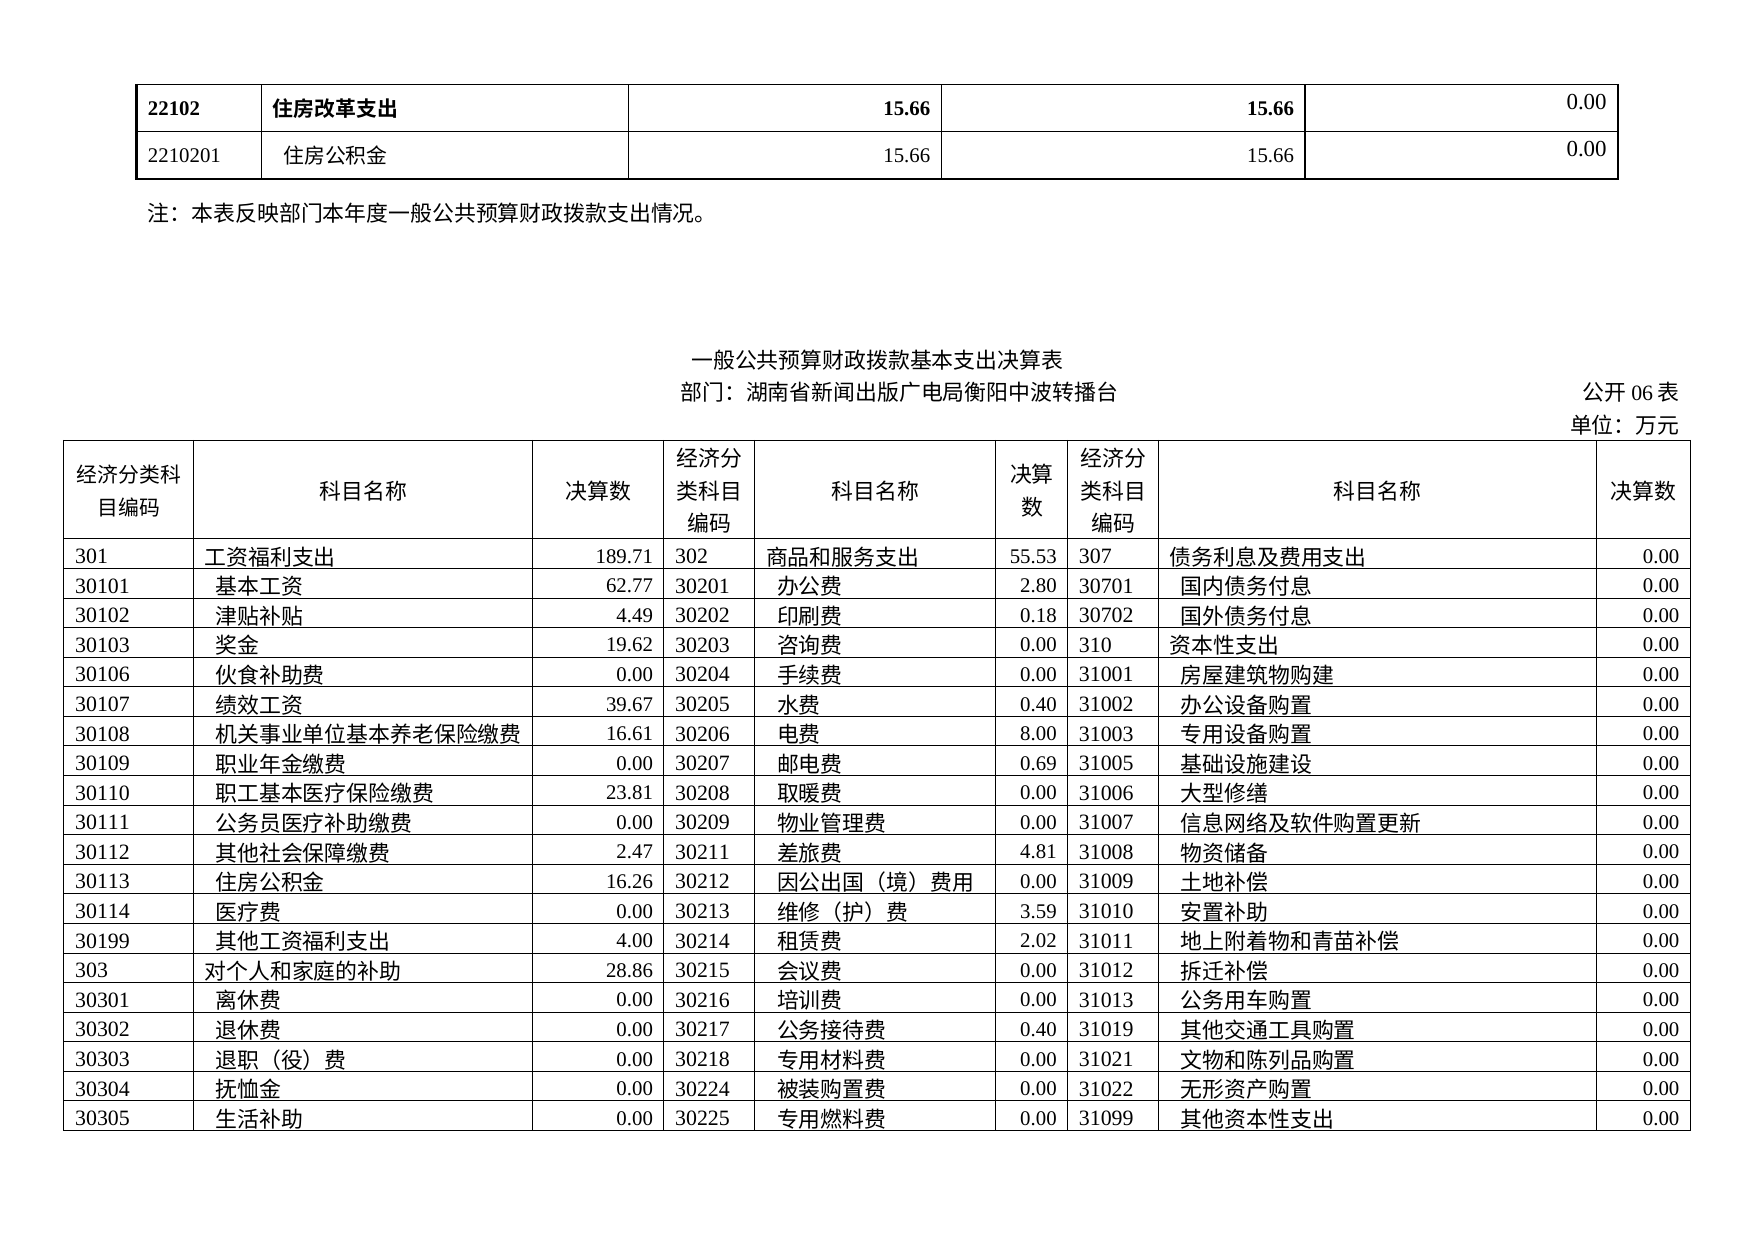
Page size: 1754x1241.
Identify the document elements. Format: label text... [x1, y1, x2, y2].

table_cell 0.00 [533, 983, 663, 1012]
table_cell 31007 [1068, 806, 1158, 834]
table_cell 30217 [664, 1013, 754, 1041]
table_cell 其他社会保障缴费 [194, 835, 532, 864]
table_cell 0.00 [1597, 924, 1690, 952]
table_cell 伙食补助费 [194, 658, 532, 686]
table_cell 0.00 [1597, 894, 1690, 923]
table_cell 30213 [664, 894, 754, 923]
table_cell 其他资本性支出 [1159, 1101, 1596, 1130]
table_cell 31011 [1068, 924, 1158, 952]
table_cell 其他工资福利支出 [194, 924, 532, 952]
table_cell 30201 [664, 569, 754, 597]
table_cell 15.66 [942, 85, 1304, 131]
table_cell 0.40 [996, 687, 1067, 716]
table_cell 科目名称 [1159, 441, 1596, 538]
table_cell 30107 [64, 687, 193, 716]
table_cell 生活补助 [194, 1101, 532, 1130]
table_cell 0.00 [533, 1072, 663, 1100]
table_cell 39.67 [533, 687, 663, 716]
table_cell 物业管理费 [755, 806, 995, 834]
table_cell 公务员医疗补助缴费 [194, 806, 532, 834]
table_cell 0.00 [996, 1042, 1067, 1071]
table_cell 基本工资 [194, 569, 532, 597]
table_cell 2.02 [996, 924, 1067, 952]
table_cell 经济分类科目编码 [64, 441, 193, 538]
table_cell 物资储备 [1159, 835, 1596, 864]
table_cell 离休费 [194, 983, 532, 1012]
table_cell 30113 [64, 865, 193, 893]
table_cell 30103 [64, 628, 193, 657]
table_cell 0.00 [1597, 1013, 1690, 1041]
table_cell 30106 [64, 658, 193, 686]
table_cell 16.61 [533, 717, 663, 745]
table_cell 307 [1068, 539, 1158, 568]
table_cell 0.00 [533, 894, 663, 923]
table_cell 23.81 [533, 776, 663, 804]
table_cell 22102 [138, 85, 261, 131]
table_cell 0.18 [996, 599, 1067, 627]
table_cell 抚恤金 [194, 1072, 532, 1100]
table_cell 31013 [1068, 983, 1158, 1012]
table_cell 办公费 [755, 569, 995, 597]
table_cell 30109 [64, 746, 193, 775]
table_cell 0.00 [996, 983, 1067, 1012]
table_cell 0.00 [533, 1101, 663, 1130]
table_cell 31012 [1068, 954, 1158, 982]
table_cell 邮电费 [755, 746, 995, 775]
table_cell 0.00 [1306, 85, 1617, 131]
table_cell 0.00 [1597, 1101, 1690, 1130]
table_cell 30225 [664, 1101, 754, 1130]
table_cell 19.62 [533, 628, 663, 657]
table_cell 0.00 [533, 806, 663, 834]
table_cell 住房公积金 [262, 132, 628, 178]
table_cell 2210201 [138, 132, 261, 178]
table_cell 被装购置费 [755, 1072, 995, 1100]
table_cell 科目名称 [755, 441, 995, 538]
table_cell 31010 [1068, 894, 1158, 923]
table_cell 31003 [1068, 717, 1158, 745]
table_cell 债务利息及费用支出 [1159, 539, 1596, 568]
table_cell 62.77 [533, 569, 663, 597]
table_cell 基础设施建设 [1159, 746, 1596, 775]
table_cell 国内债务付息 [1159, 569, 1596, 597]
table_cell 文物和陈列品购置 [1159, 1042, 1596, 1071]
table_cell 商品和服务支出 [755, 539, 995, 568]
table_cell 土地补偿 [1159, 865, 1596, 893]
table_cell 30304 [64, 1072, 193, 1100]
table_cell 310 [1068, 628, 1158, 657]
table_cell 30214 [664, 924, 754, 952]
table_cell 0.00 [1597, 983, 1690, 1012]
table_cell 30211 [664, 835, 754, 864]
table_cell 30206 [664, 717, 754, 745]
table_cell 0.00 [1597, 717, 1690, 745]
table_cell 0.00 [533, 1042, 663, 1071]
table_cell 0.00 [996, 658, 1067, 686]
table_cell 0.00 [1597, 569, 1690, 597]
table_cell 决算数 [1597, 441, 1690, 538]
table_cell 经济分类科目编码 [664, 441, 754, 538]
table_cell 培训费 [755, 983, 995, 1012]
table_cell 30199 [64, 924, 193, 952]
table_cell 0.00 [1597, 776, 1690, 804]
table_cell 0.00 [1597, 746, 1690, 775]
table_cell 0.00 [1597, 1042, 1690, 1071]
table_cell 189.71 [533, 539, 663, 568]
table_cell 0.00 [533, 746, 663, 775]
table_cell 0.00 [1597, 835, 1690, 864]
table_cell 职工基本医疗保险缴费 [194, 776, 532, 804]
table_cell 301 [64, 539, 193, 568]
table_cell 30216 [664, 983, 754, 1012]
table_cell 手续费 [755, 658, 995, 686]
table_cell 4.81 [996, 835, 1067, 864]
table_cell 咨询费 [755, 628, 995, 657]
table_cell 工资福利支出 [194, 539, 532, 568]
table_cell 30205 [664, 687, 754, 716]
table_cell 30203 [664, 628, 754, 657]
table_cell 30305 [64, 1101, 193, 1130]
table_cell 0.00 [996, 954, 1067, 982]
table_cell 经济分类科目编码 [1068, 441, 1158, 538]
table_cell 维修（护）费 [755, 894, 995, 923]
table_cell 31006 [1068, 776, 1158, 804]
table_cell 30302 [64, 1013, 193, 1041]
table_cell 安置补助 [1159, 894, 1596, 923]
table_cell 30112 [64, 835, 193, 864]
table_cell 专用材料费 [755, 1042, 995, 1071]
table_cell 30701 [1068, 569, 1158, 597]
table_cell 0.00 [1597, 539, 1690, 568]
table_cell 科目名称 [194, 441, 532, 538]
table_cell 30208 [664, 776, 754, 804]
table_cell 31022 [1068, 1072, 1158, 1100]
table_cell 30204 [664, 658, 754, 686]
table_cell 30110 [64, 776, 193, 804]
table_cell 30111 [64, 806, 193, 834]
table_cell 0.00 [1597, 954, 1690, 982]
table_cell 15.66 [942, 132, 1304, 178]
table_cell 55.53 [996, 539, 1067, 568]
table_cell 0.00 [996, 865, 1067, 893]
table_cell 30702 [1068, 599, 1158, 627]
table_cell 0.00 [533, 658, 663, 686]
table_cell 会议费 [755, 954, 995, 982]
table_cell 31005 [1068, 746, 1158, 775]
table_cell 决算数 [996, 441, 1067, 538]
table_cell 30114 [64, 894, 193, 923]
table_cell 30102 [64, 599, 193, 627]
table_cell 机关事业单位基本养老保险缴费 [194, 717, 532, 745]
table_cell 31019 [1068, 1013, 1158, 1041]
table_cell 拆迁补偿 [1159, 954, 1596, 982]
table_cell 公务接待费 [755, 1013, 995, 1041]
table_cell 专用燃料费 [755, 1101, 995, 1130]
table_cell 因公出国（境）费用 [755, 865, 995, 893]
table_cell 医疗费 [194, 894, 532, 923]
table_cell 国外债务付息 [1159, 599, 1596, 627]
table_cell 28.86 [533, 954, 663, 982]
table_cell 3.59 [996, 894, 1067, 923]
table_cell 0.00 [996, 628, 1067, 657]
table_cell 15.66 [629, 132, 941, 178]
table_cell 住房公积金 [194, 865, 532, 893]
table_cell 0.00 [1597, 658, 1690, 686]
table_cell 决算数 [533, 441, 663, 538]
table_cell 注：本表反映部门本年度一般公共预算财政拨款支出情况。 [136, 180, 1618, 245]
table_cell 0.00 [1597, 628, 1690, 657]
table_cell 0.00 [996, 1101, 1067, 1130]
table_cell 取暖费 [755, 776, 995, 804]
table_cell 地上附着物和青苗补偿 [1159, 924, 1596, 952]
table_cell 30301 [64, 983, 193, 1012]
table_cell 职业年金缴费 [194, 746, 532, 775]
table_cell 2.80 [996, 569, 1067, 597]
table_cell 房屋建筑物购建 [1159, 658, 1596, 686]
table_cell 15.66 [629, 85, 941, 131]
table_cell 302 [664, 539, 754, 568]
table_cell 津贴补贴 [194, 599, 532, 627]
table_header 一般公共预算财政拨款基本支出决算表 部门：湖南省新闻出版广电局衡阳中波转播台 公开06表 单位：万元 [64, 342, 1690, 440]
table_cell 电费 [755, 717, 995, 745]
table_cell 0.00 [1597, 599, 1690, 627]
table_cell 4.49 [533, 599, 663, 627]
table_cell 31009 [1068, 865, 1158, 893]
table_cell 30209 [664, 806, 754, 834]
table_cell 0.00 [996, 776, 1067, 804]
table_cell 租赁费 [755, 924, 995, 952]
table_cell 31008 [1068, 835, 1158, 864]
table_cell 30207 [664, 746, 754, 775]
table_cell 2.47 [533, 835, 663, 864]
table_cell 绩效工资 [194, 687, 532, 716]
table_cell 31001 [1068, 658, 1158, 686]
table_cell 资本性支出 [1159, 628, 1596, 657]
table_cell 0.00 [533, 1013, 663, 1041]
table_cell 30215 [664, 954, 754, 982]
table_cell 31021 [1068, 1042, 1158, 1071]
table_cell 30108 [64, 717, 193, 745]
table_cell 4.00 [533, 924, 663, 952]
table_cell 信息网络及软件购置更新 [1159, 806, 1596, 834]
table_cell 公务用车购置 [1159, 983, 1596, 1012]
table_cell 退休费 [194, 1013, 532, 1041]
table_cell 30202 [664, 599, 754, 627]
table_cell 其他交通工具购置 [1159, 1013, 1596, 1041]
table_cell 0.00 [1306, 132, 1617, 178]
table_cell 奖金 [194, 628, 532, 657]
table_cell 办公设备购置 [1159, 687, 1596, 716]
table_cell 16.26 [533, 865, 663, 893]
table_cell 水费 [755, 687, 995, 716]
table_cell 30218 [664, 1042, 754, 1071]
table_cell 0.40 [996, 1013, 1067, 1041]
table_cell 30224 [664, 1072, 754, 1100]
table_cell 印刷费 [755, 599, 995, 627]
table_cell 8.00 [996, 717, 1067, 745]
table_cell 0.00 [996, 1072, 1067, 1100]
table_cell 差旅费 [755, 835, 995, 864]
table_cell 30212 [664, 865, 754, 893]
table_cell 无形资产购置 [1159, 1072, 1596, 1100]
table_cell 0.00 [1597, 806, 1690, 834]
table_cell 住房改革支出 [262, 85, 628, 131]
table_cell 31002 [1068, 687, 1158, 716]
table_cell 专用设备购置 [1159, 717, 1596, 745]
table_cell 0.00 [1597, 865, 1690, 893]
table_cell 对个人和家庭的补助 [194, 954, 532, 982]
table_cell 0.00 [1597, 1072, 1690, 1100]
table_cell 大型修缮 [1159, 776, 1596, 804]
table_cell 0.00 [1597, 687, 1690, 716]
table_cell 303 [64, 954, 193, 982]
table_cell 30303 [64, 1042, 193, 1071]
table_cell 0.69 [996, 746, 1067, 775]
table_cell 退职（役）费 [194, 1042, 532, 1071]
table_cell 31099 [1068, 1101, 1158, 1130]
table_cell 30101 [64, 569, 193, 597]
table_cell 0.00 [996, 806, 1067, 834]
